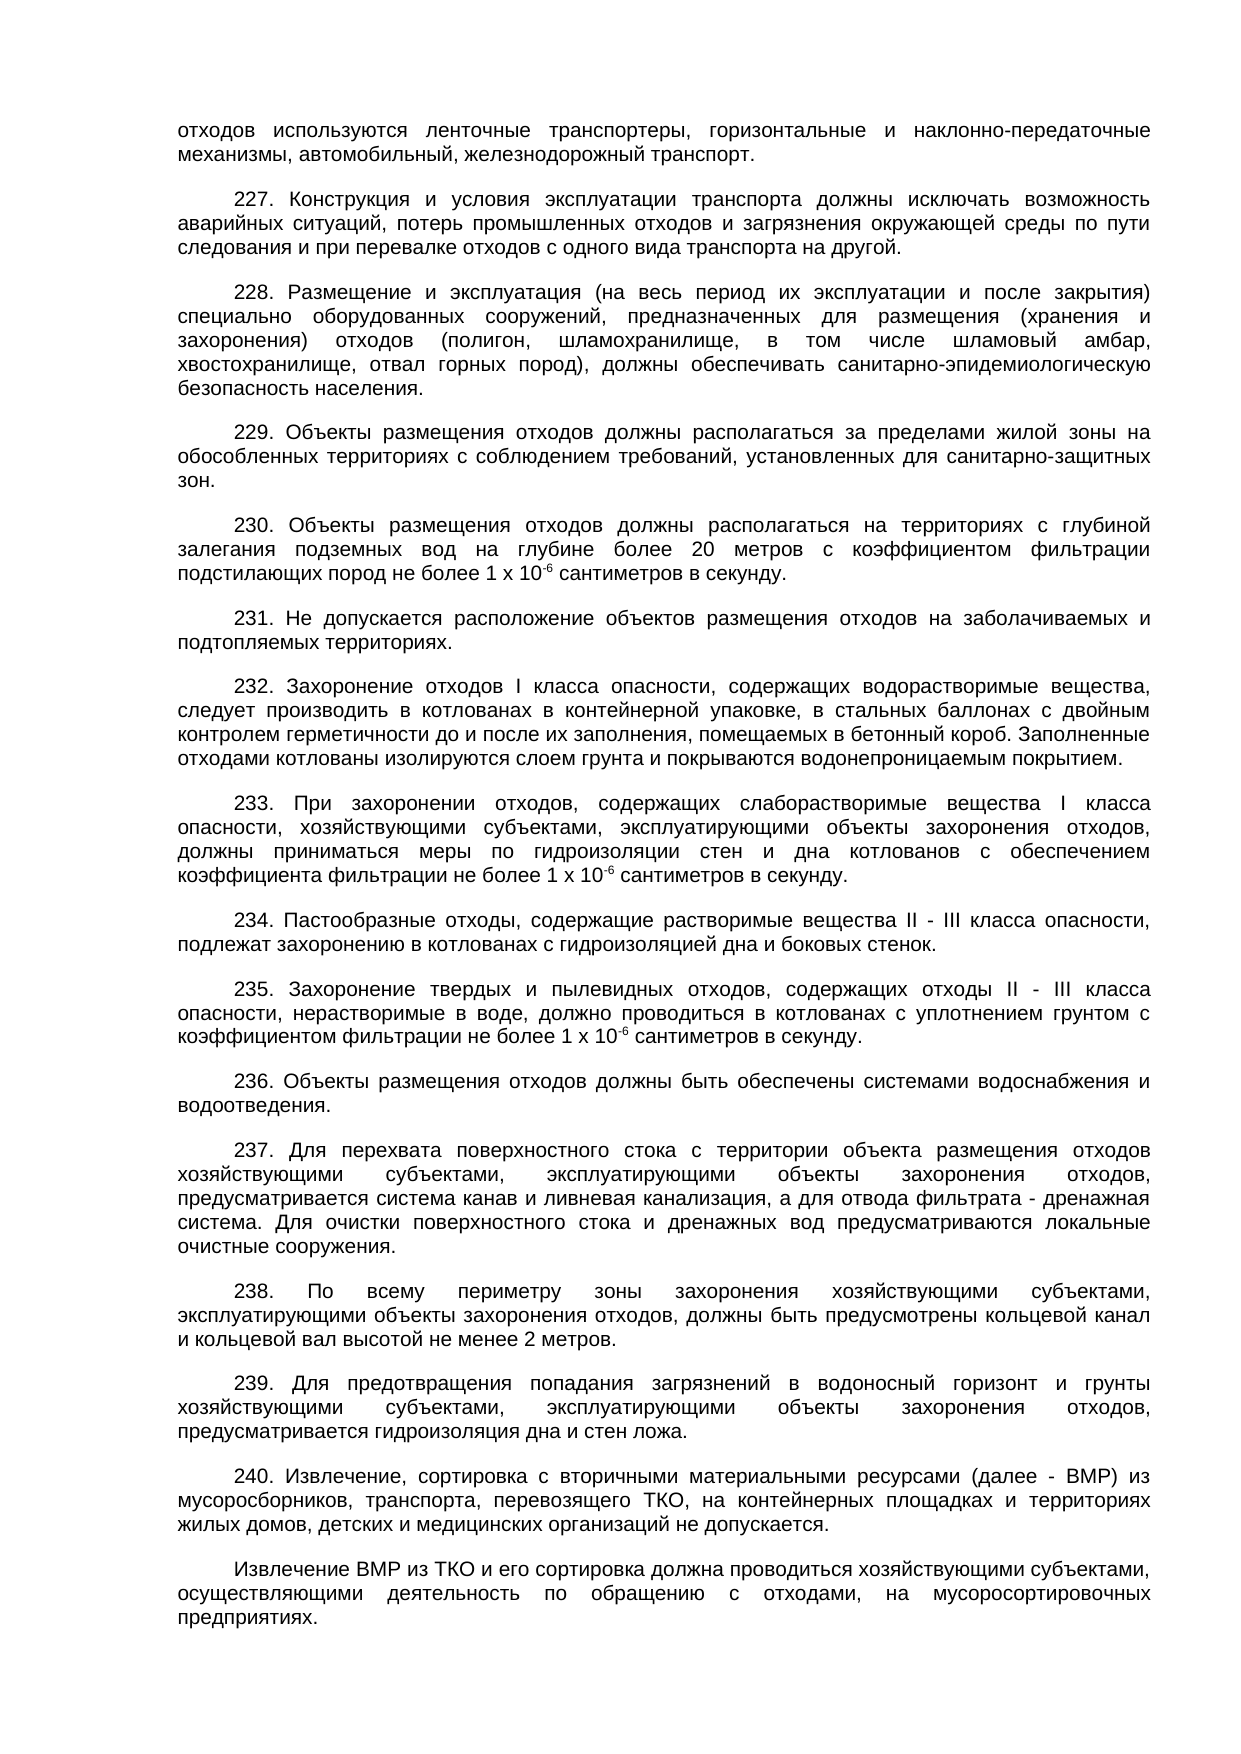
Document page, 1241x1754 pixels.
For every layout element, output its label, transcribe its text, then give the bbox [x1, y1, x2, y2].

text 227. Конструкция и условия эксплуатации транспорта должны исключать возможность аварийных ситуаций, потерь промышленных отходов и загрязнения окружающей среды по пути следования и при перевалке отходов с одного вида транспорта на другой. [177, 187, 1152, 259]
text 231. Не допускается расположение объектов размещения отходов на заболачиваемых и подтопляемых территориях. [177, 606, 1152, 653]
text 236. Объекты размещения отходов должны быть обеспечены системами водоснабжения и водоотведения. [177, 1069, 1152, 1117]
text 229. Объекты размещения отходов должны располагаться за пределами жилой зоны на обособленных территориях с соблюдением требований, установленных для санитарно-защитных зон. [177, 420, 1152, 492]
text 239. Для предотвращения попадания загрязнений в водоносный горизонт и грунты хозяйствующими субъектами, эксплуатирующими объекты захоронения отходов, предусматривается гидроизоляция дна и стен ложа. [177, 1371, 1152, 1443]
text 228. Размещение и эксплуатация (на весь период их эксплуатации и после закрытия) специально оборудованных сооружений, предназначенных для размещения (хранения и захоронения) отходов (полигон, шламохранилище, в том числе шламовый амбар, хвостохранилище, отвал горных пород), должны обеспечивать санитарно-эпидемиологическую безопасность населения. [177, 279, 1152, 399]
text 240. Извлечение, сортировка с вторичными материальными ресурсами (далее - ВМР) из мусоросборников, транспорта, перевозящего ТКО, на контейнерных площадках и территориях жилых домов, детских и медицинских организаций не допускается. [177, 1464, 1152, 1536]
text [177, 118, 1152, 166]
text 232. Захоронение отходов I класса опасности, содержащих водорастворимые вещества, следует производить в котлованах в контейнерной упаковке, в стальных баллонах с двойным контролем герметичности до и после их заполнения, помещаемых в бетонный короб. Заполненные отходами котлованы изолируются слоем грунта и покрываются водонепроницаемым покрытием. [177, 674, 1152, 770]
text 230. Объекты размещения отходов должны располагаться на территориях с глубиной залегания подземных вод на глубине более 20 метров с коэффициентом фильтрации подстилающих пород не более 1 x 10-6 сантиметров в секунду. [177, 513, 1152, 585]
text 233. При захоронении отходов, содержащих слаборастворимые вещества I класса опасности, хозяйствующими субъектами, эксплуатирующими объекты захоронения отходов, должны приниматься меры по гидроизоляции стен и дна котлованов с обеспечением коэффициента фильтрации не более 1 x 10-6 сантиметров в секунду. [177, 791, 1152, 887]
text Извлечение ВМР из ТКО и его сортировка должна проводиться хозяйствующими субъектами, осуществляющими деятельность по обращению с отходами, на мусоросортировочных предприятиях. [177, 1557, 1152, 1628]
text 238. По всему периметру зоны захоронения хозяйствующими субъектами, эксплуатирующими объекты захоронения отходов, должны быть предусмотрены кольцевой канал и кольцевой вал высотой не менее 2 метров. [177, 1278, 1152, 1350]
text 235. Захоронение твердых и пылевидных отходов, содержащих отходы II - III класса опасности, нерастворимые в воде, должно проводиться в котлованах с уплотнением грунтом с коэффициентом фильтрации не более 1 x 10-6 сантиметров в секунду. [177, 976, 1152, 1048]
text 234. Пастообразные отходы, содержащие растворимые вещества II - III класса опасности, подлежат захоронению в котлованах с гидроизоляцией дна и боковых стенок. [177, 908, 1152, 956]
text 237. Для перехвата поверхностного стока с территории объекта размещения отходов хозяйствующими субъектами, эксплуатирующими объекты захоронения отходов, предусматривается система канав и ливневая канализация, а для отвода фильтрата - дренажная система. Для очистки поверхностного стока и дренажных вод предусматриваются локальные очистные сооружения. [177, 1138, 1152, 1258]
